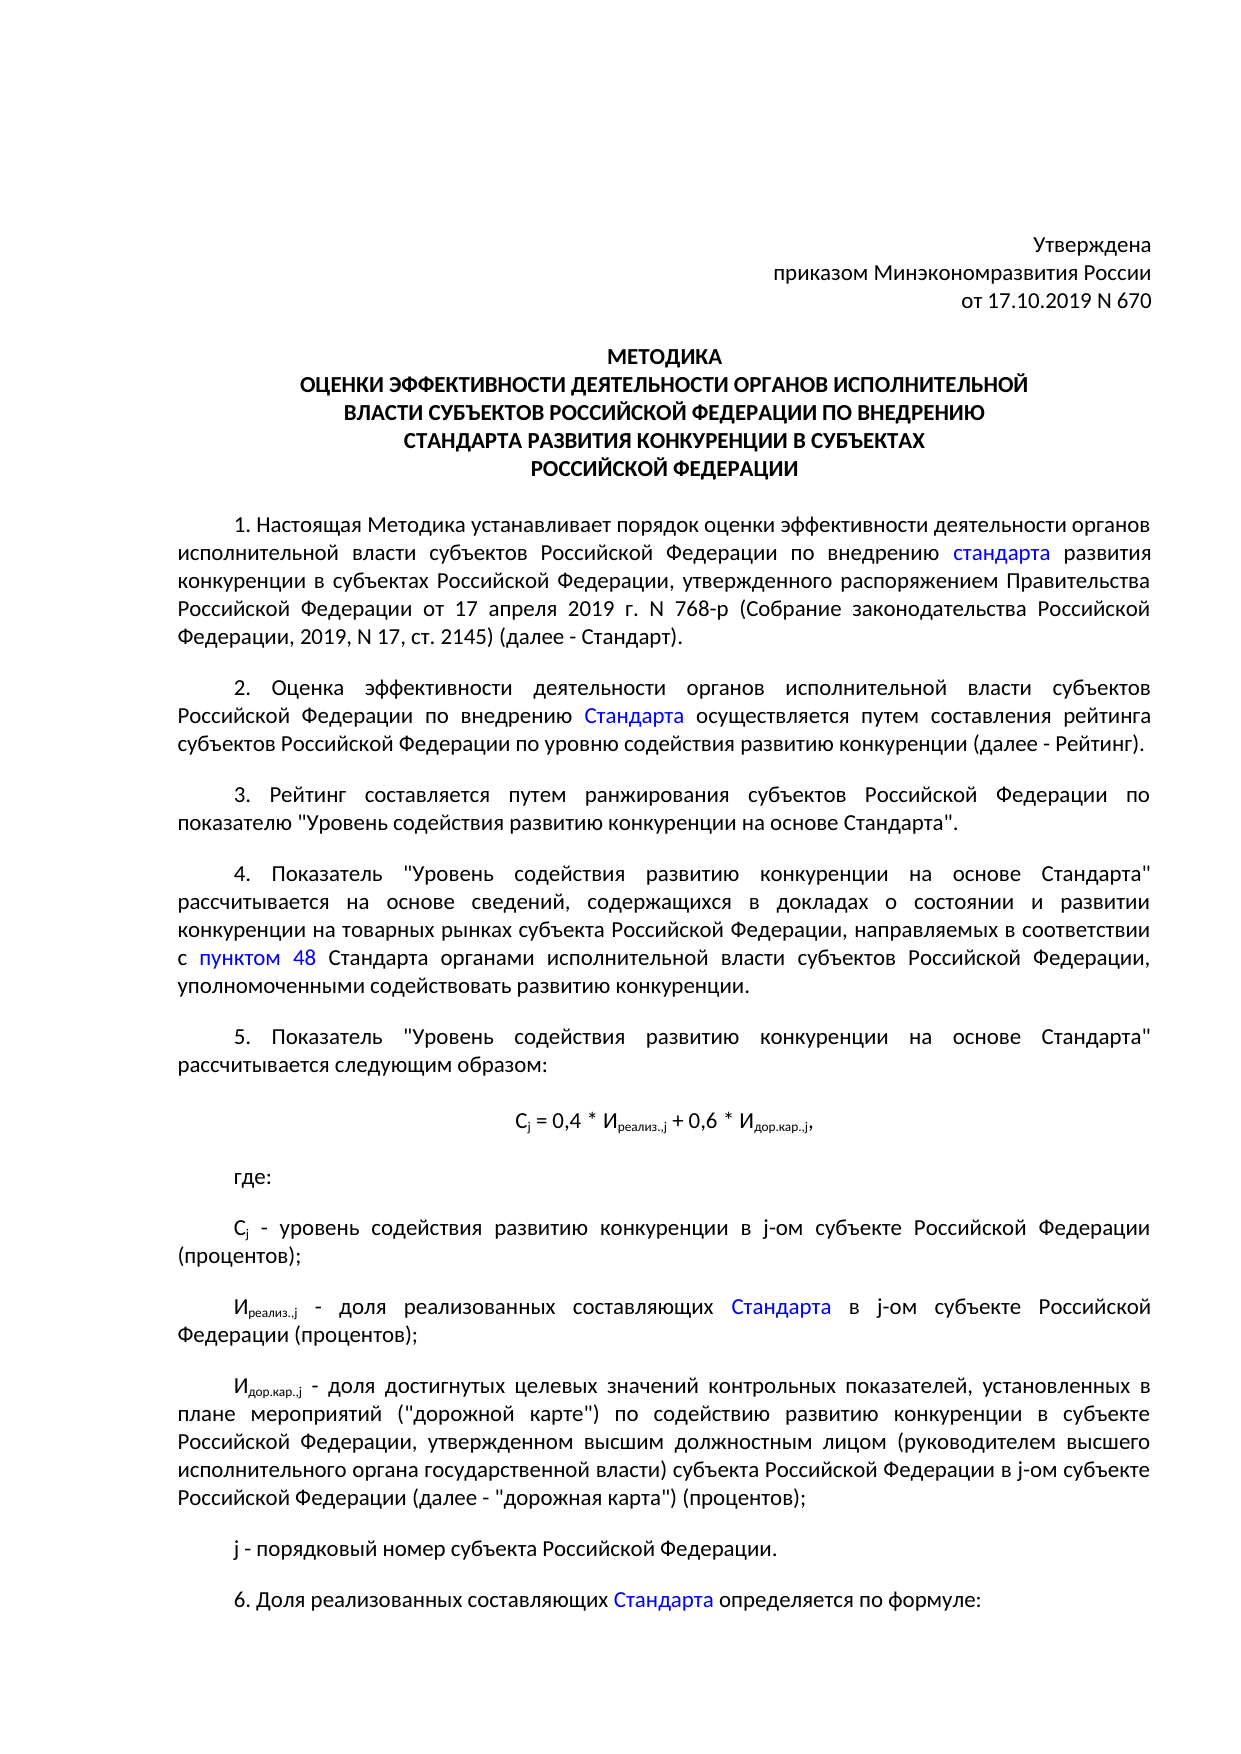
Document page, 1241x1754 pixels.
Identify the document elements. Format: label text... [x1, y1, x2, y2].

title РОССИЙСКОЙ ФЕДЕРАЦИИ [177, 454, 1152, 482]
text 2. Оценка эффективности деятельности органов исполнительной власти субъектов Российской Федерации по внедрению Стандарта осуществляется путем составления рейтинга субъектов Российской Федерации по уровню содействия развитию конкуренции (далее - Рейтинг). [177, 673, 1152, 757]
title ВЛАСТИ СУБЪЕКТОВ РОССИЙСКОЙ ФЕДЕРАЦИИ ПО ВНЕДРЕНИЮ [177, 398, 1152, 426]
text Сj = 0,4 * Иреализ.,j + 0,6 * Идор.кар.,j, [177, 1106, 1152, 1134]
title МЕТОДИКА [177, 342, 1152, 370]
text 1. Настоящая Методика устанавливает порядок оценки эффективности деятельности органов исполнительной власти субъектов Российской Федерации по внедрению стандарта развития конкуренции в субъектах Российской Федерации, утвержденного распоряжением Правительства Российской Федерации от 17 апреля 2019 г. N 768-р (Собрание законодательства Российской Федерации, 2019, N 17, ст. 2145) (далее - Стандарт). [177, 510, 1152, 651]
title ОЦЕНКИ ЭФФЕКТИВНОСТИ ДЕЯТЕЛЬНОСТИ ОРГАНОВ ИСПОЛНИТЕЛЬНОЙ [177, 370, 1152, 398]
text 4. Показатель "Уровень содействия развитию конкуренции на основе Стандарта" рассчитывается на основе сведений, содержащихся в докладах о состоянии и развитии конкуренции на товарных рынках субъекта Российской Федерации, направляемых в соответствии с пунктом 48 Стандарта органами исполнительной власти субъектов Российской Федерации, уполномоченными содействовать развитию конкуренции. [177, 859, 1152, 999]
text Иреализ.,j - доля реализованных составляющих Стандарта в j-ом субъекте Российской Федерации (процентов); [177, 1292, 1152, 1348]
text Утверждена [177, 230, 1152, 258]
text 5. Показатель "Уровень содействия развитию конкуренции на основе Стандарта" рассчитывается следующим образом: [177, 1022, 1152, 1078]
text Сj - уровень содействия развитию конкуренции в j-ом субъекте Российской Федерации (процентов); [177, 1213, 1152, 1269]
title СТАНДАРТА РАЗВИТИЯ КОНКУРЕНЦИИ В СУБЪЕКТАХ [177, 426, 1152, 454]
text j - порядковый номер субъекта Российской Федерации. [177, 1534, 1152, 1562]
text где: [177, 1162, 1152, 1191]
text Идор.кар.,j - доля достигнутых целевых значений контрольных показателей, установленных в плане мероприятий ("дорожной карте") по содействию развитию конкуренции в субъекте Российской Федерации, утвержденном высшим должностным лицом (руководителем высшего исполнительного органа государственной власти) субъекта Российской Федерации в j-ом субъекте Российской Федерации (далее - "дорожная карта") (процентов); [177, 1371, 1152, 1511]
text от 17.10.2019 N 670 [177, 286, 1152, 314]
text приказом Минэкономразвития России [177, 258, 1152, 286]
text 3. Рейтинг составляется путем ранжирования субъектов Российской Федерации по показателю "Уровень содействия развитию конкуренции на основе Стандарта". [177, 780, 1152, 836]
text 6. Доля реализованных составляющих Стандарта определяется по формуле: [177, 1585, 1152, 1613]
